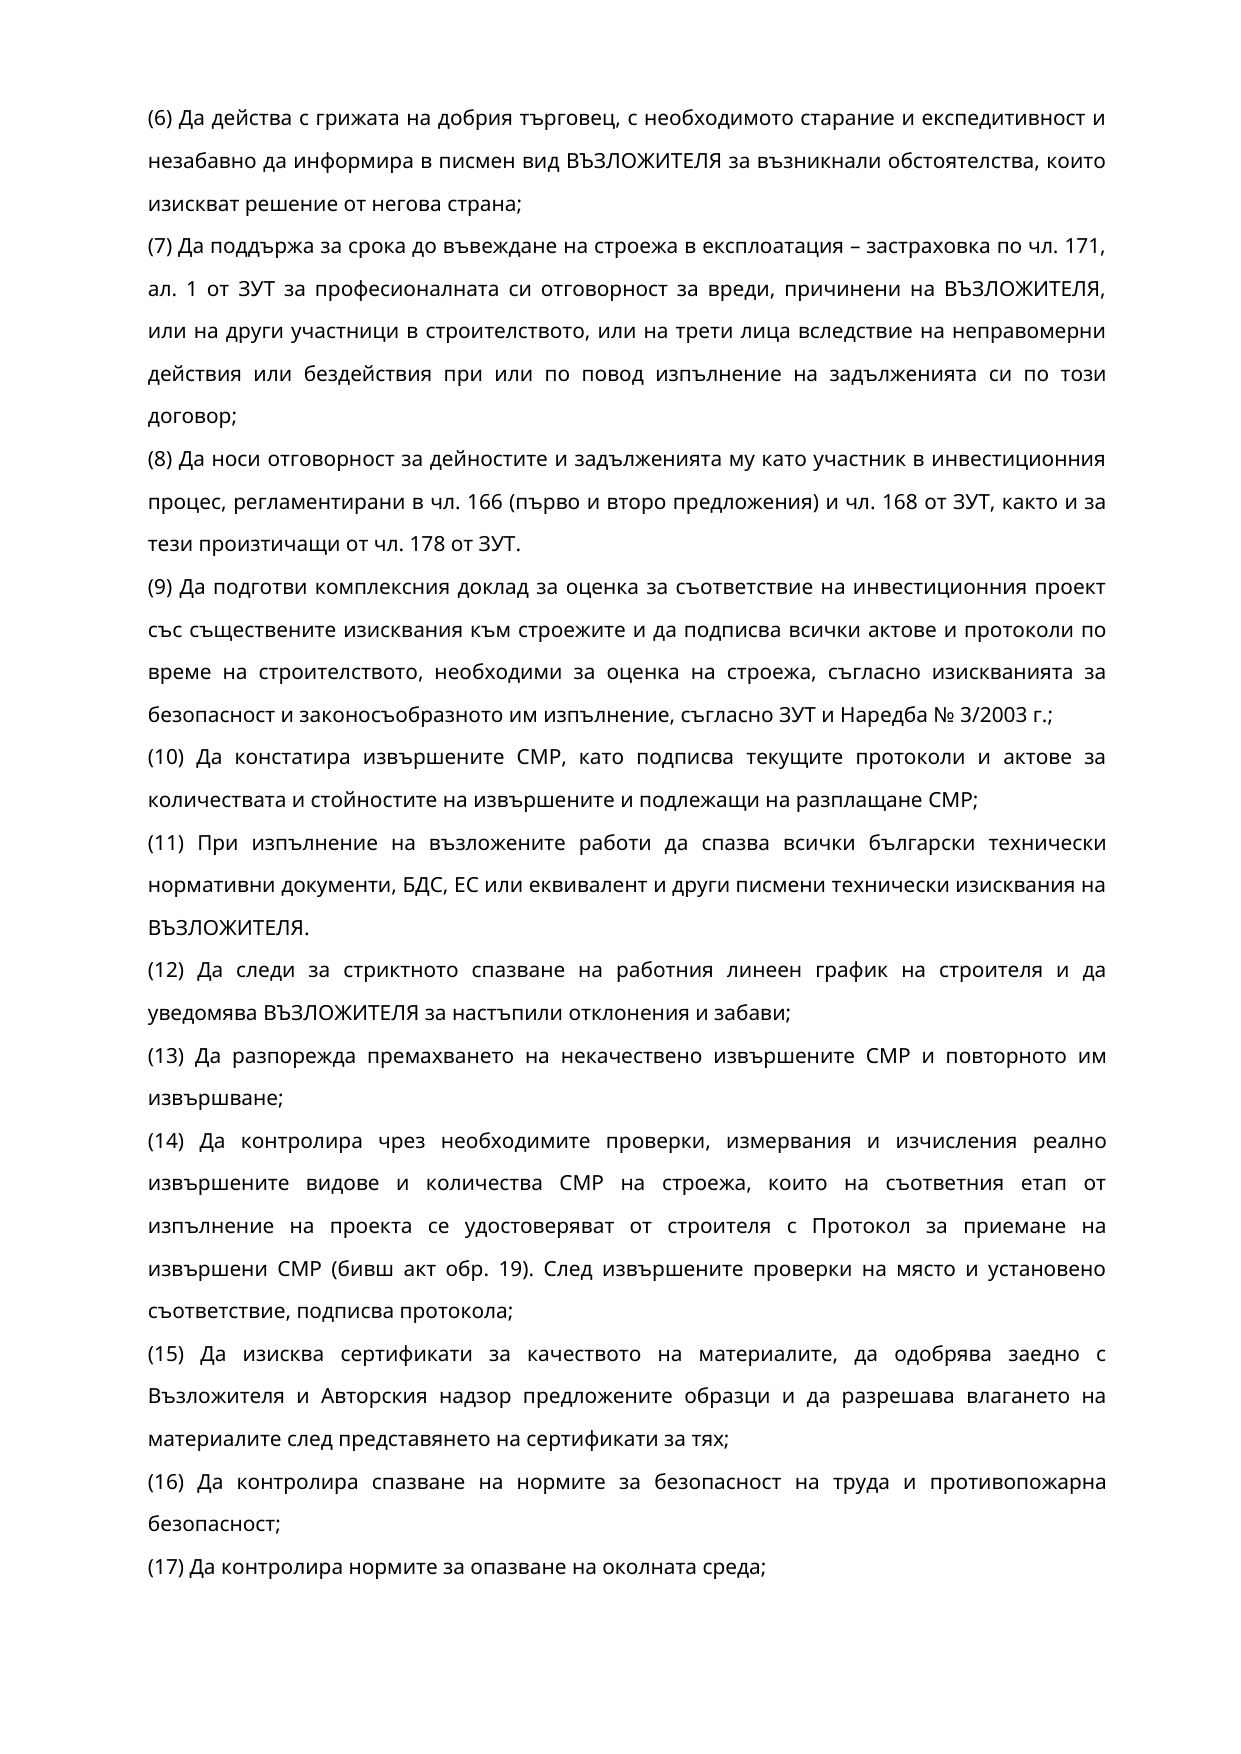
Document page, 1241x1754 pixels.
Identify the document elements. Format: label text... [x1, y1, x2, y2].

text (15) Да изисква сертификати за качеството на материалите, да одобрява заедно с Възложителя и Авторския надзор предложените образци и да разрешава влагането на материалите след представянето на сертификати за тях; [148, 1339, 1107, 1453]
text (6) Да действа с грижата на добрия търговец, с необходимото старание и експедитивност и незабавно да информира в писмен вид ВЪЗЛОЖИТЕЛЯ за възникнали обстоятелства, които изискват решение от негова страна; [148, 103, 1107, 217]
text (7) Да поддържа за срока до въвеждане на строежа в експлоатация – застраховка по чл. 171, ал. 1 от ЗУТ за професионалната си отговорност за вреди, причинени на ВЪЗЛОЖИТЕЛЯ, или на други участници в строителството, или на трети лица вследствие на неправомерни действия или бездействия при или по повод изпълнение на задълженията си по този договор; [148, 231, 1107, 430]
text (13) Да разпорежда премахването на некачествено извършените СМР и повторното им извършване; [148, 1041, 1107, 1112]
text (17) Да контролира нормите за опазване на околната среда; [148, 1552, 1107, 1580]
text (14) Да контролира чрез необходимите проверки, измервания и изчисления реално извършените видове и количества СМР на строежа, които на съответния етап от изпълнение на проекта се удостоверяват от строителя с Протокол за приемане на извършени СМР (бивш акт обр. 19). След извършените проверки на място и установено съответствие, подписва протокола; [148, 1126, 1107, 1325]
text (12) Да следи за стриктното спазване на работния линеен график на строителя и да уведомява ВЪЗЛОЖИТЕЛЯ за настъпили отклонения и забави; [148, 956, 1107, 1027]
text (10) Да констатира извършените СМР, като подписва текущите протоколи и актове за количествата и стойностите на извършените и подлежащи на разплащане СМР; [148, 742, 1107, 813]
text (16) Да контролира спазване на нормите за безопасност на труда и противопожарна безопасност; [148, 1467, 1107, 1538]
text (8) Да носи отговорност за дейностите и задълженията му като участник в инвестиционния процес, регламентирани в чл. 166 (първо и второ предложения) и чл. 168 от ЗУТ, както и за тези произтичащи от чл. 178 от ЗУТ. [148, 444, 1107, 558]
text (9) Да подготви комплексния доклад за оценка за съответствие на инвестиционния проект със съществените изисквания към строежите и да подписва всички актове и протоколи по време на строителството, необходими за оценка на строежа, съгласно изискванията за безопасност и законосъобразното им изпълнение, съгласно ЗУТ и Наредба № 3/2003 г.; [148, 572, 1107, 728]
text (11) При изпълнение на възложените работи да спазва всички български технически нормативни документи, БДС, ЕС или еквивалент и други писмени технически изисквания на ВЪЗЛОЖИТЕЛЯ. [148, 828, 1107, 941]
